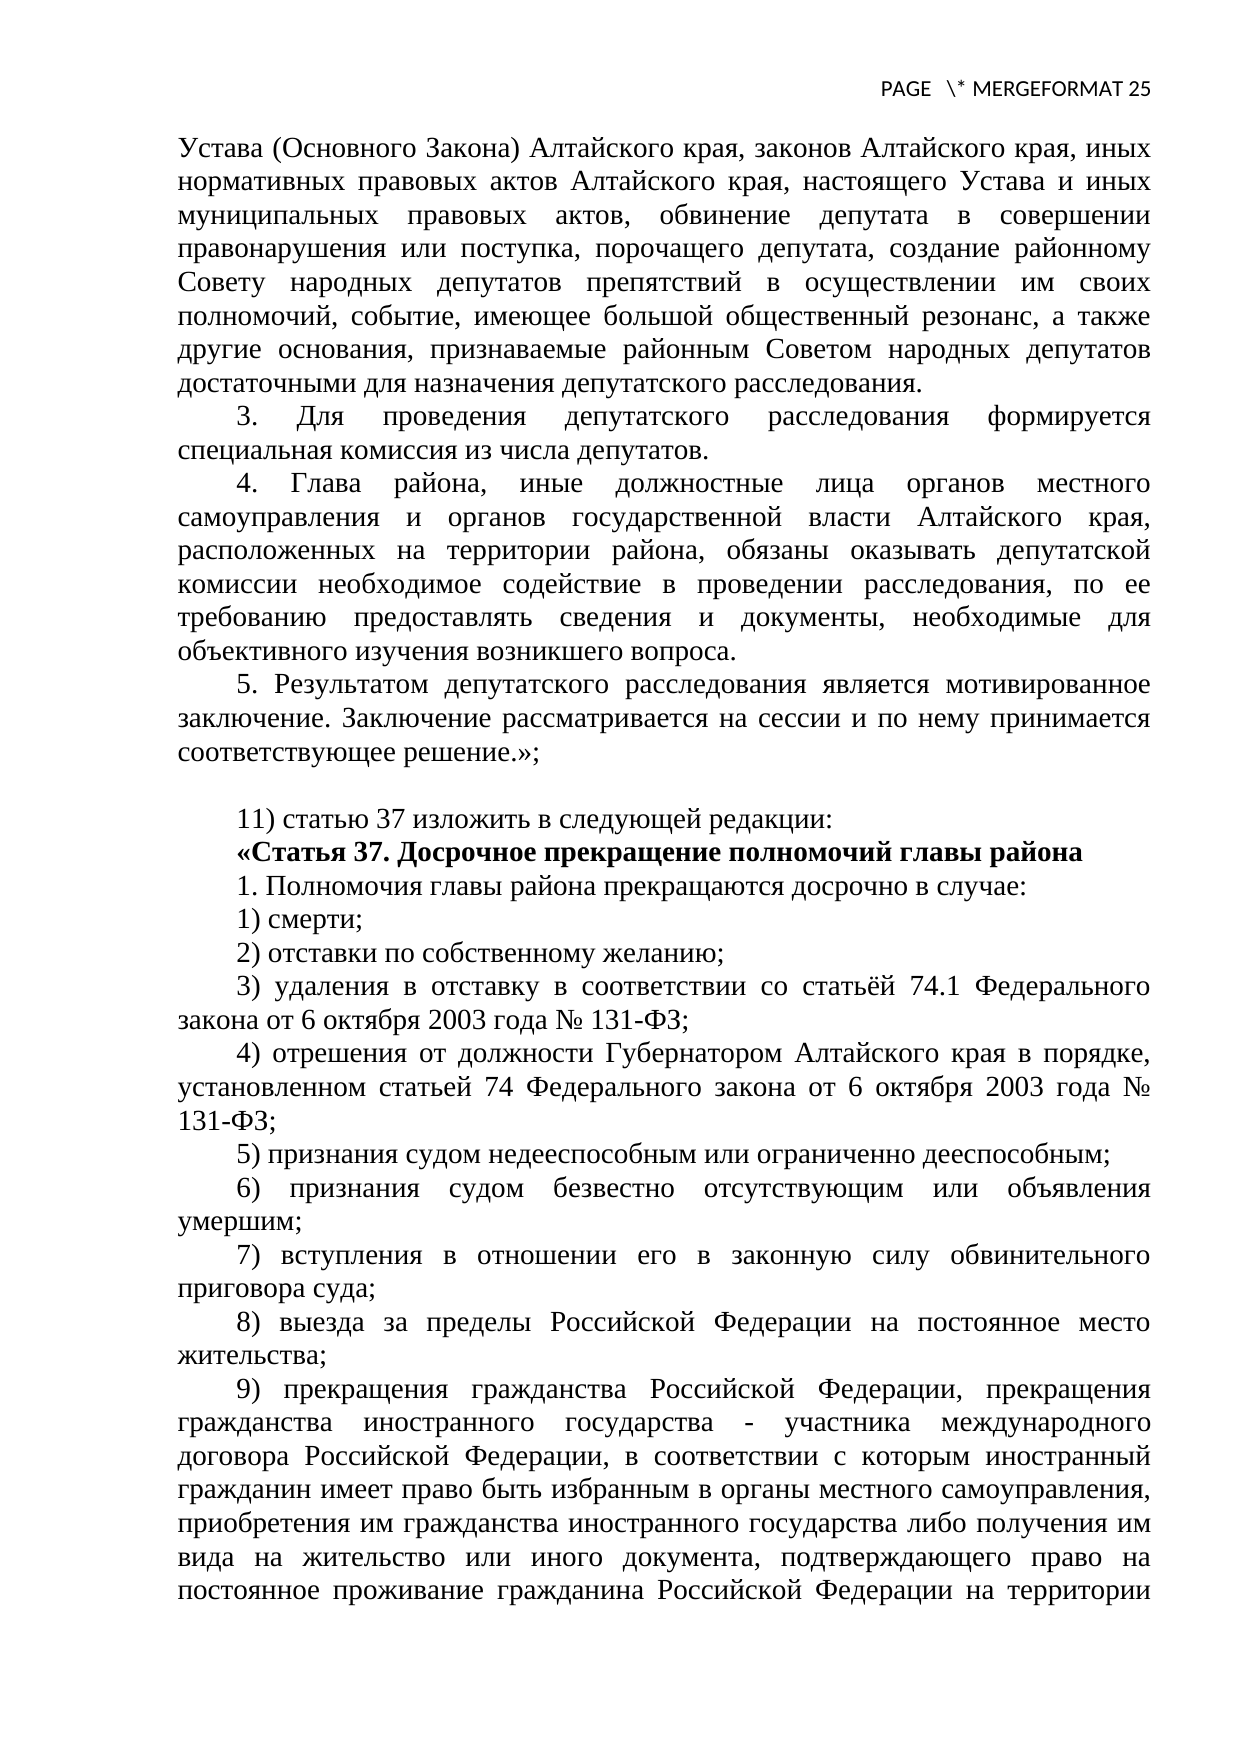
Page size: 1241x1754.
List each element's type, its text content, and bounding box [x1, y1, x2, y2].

text «Статья 37. Досрочное прекращение полномочий главы района [177, 834, 1152, 868]
text 2) отставки по собственному желанию; [177, 935, 1152, 968]
text 3) удаления в отставку в соответствии со статьёй 74.1 Федерального закона от 6 октября 2003 года № 131-ФЗ; [177, 968, 1152, 1036]
text 5. Результатом депутатского расследования является мотивированное заключение. Заключение рассматривается на сессии и по нему принимается соответствующее решение.»; [177, 667, 1152, 767]
text 3. Для проведения депутатского расследования формируется специальная комиссия из числа депутатов. [177, 398, 1152, 465]
text 6) признания судом безвестно отсутствующим или объявления умершим; [177, 1170, 1152, 1237]
text 1) смерти; [177, 901, 1152, 935]
text 1. Полномочия главы района прекращаются досрочно в случае: [177, 868, 1152, 901]
text 5) признания судом недееспособным или ограниченно дееспособным; [177, 1136, 1152, 1170]
text 11) статью 37 изложить в следующей редакции: [177, 801, 1152, 834]
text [177, 1371, 1152, 1606]
text 8) выезда за пределы Российской Федерации на постоянное место жительства; [177, 1304, 1152, 1371]
text 4) отрешения от должности Губернатором Алтайского края в порядке, установленном статьей 74 Федерального закона от 6 октября 2003 года № 131-ФЗ; [177, 1036, 1152, 1136]
text 7) вступления в отношении его в законную силу обвинительного приговора суда; [177, 1237, 1152, 1304]
text 4. Глава района, иные должностные лица органов местного самоуправления и органов государственной власти Алтайского края, расположенных на территории района, обязаны оказывать депутатской комиссии необходимое содействие в проведении расследования, по ее требованию предоставлять сведения и документы, необходимые для объективного изучения возникшего вопроса. [177, 465, 1152, 667]
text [177, 130, 1152, 398]
